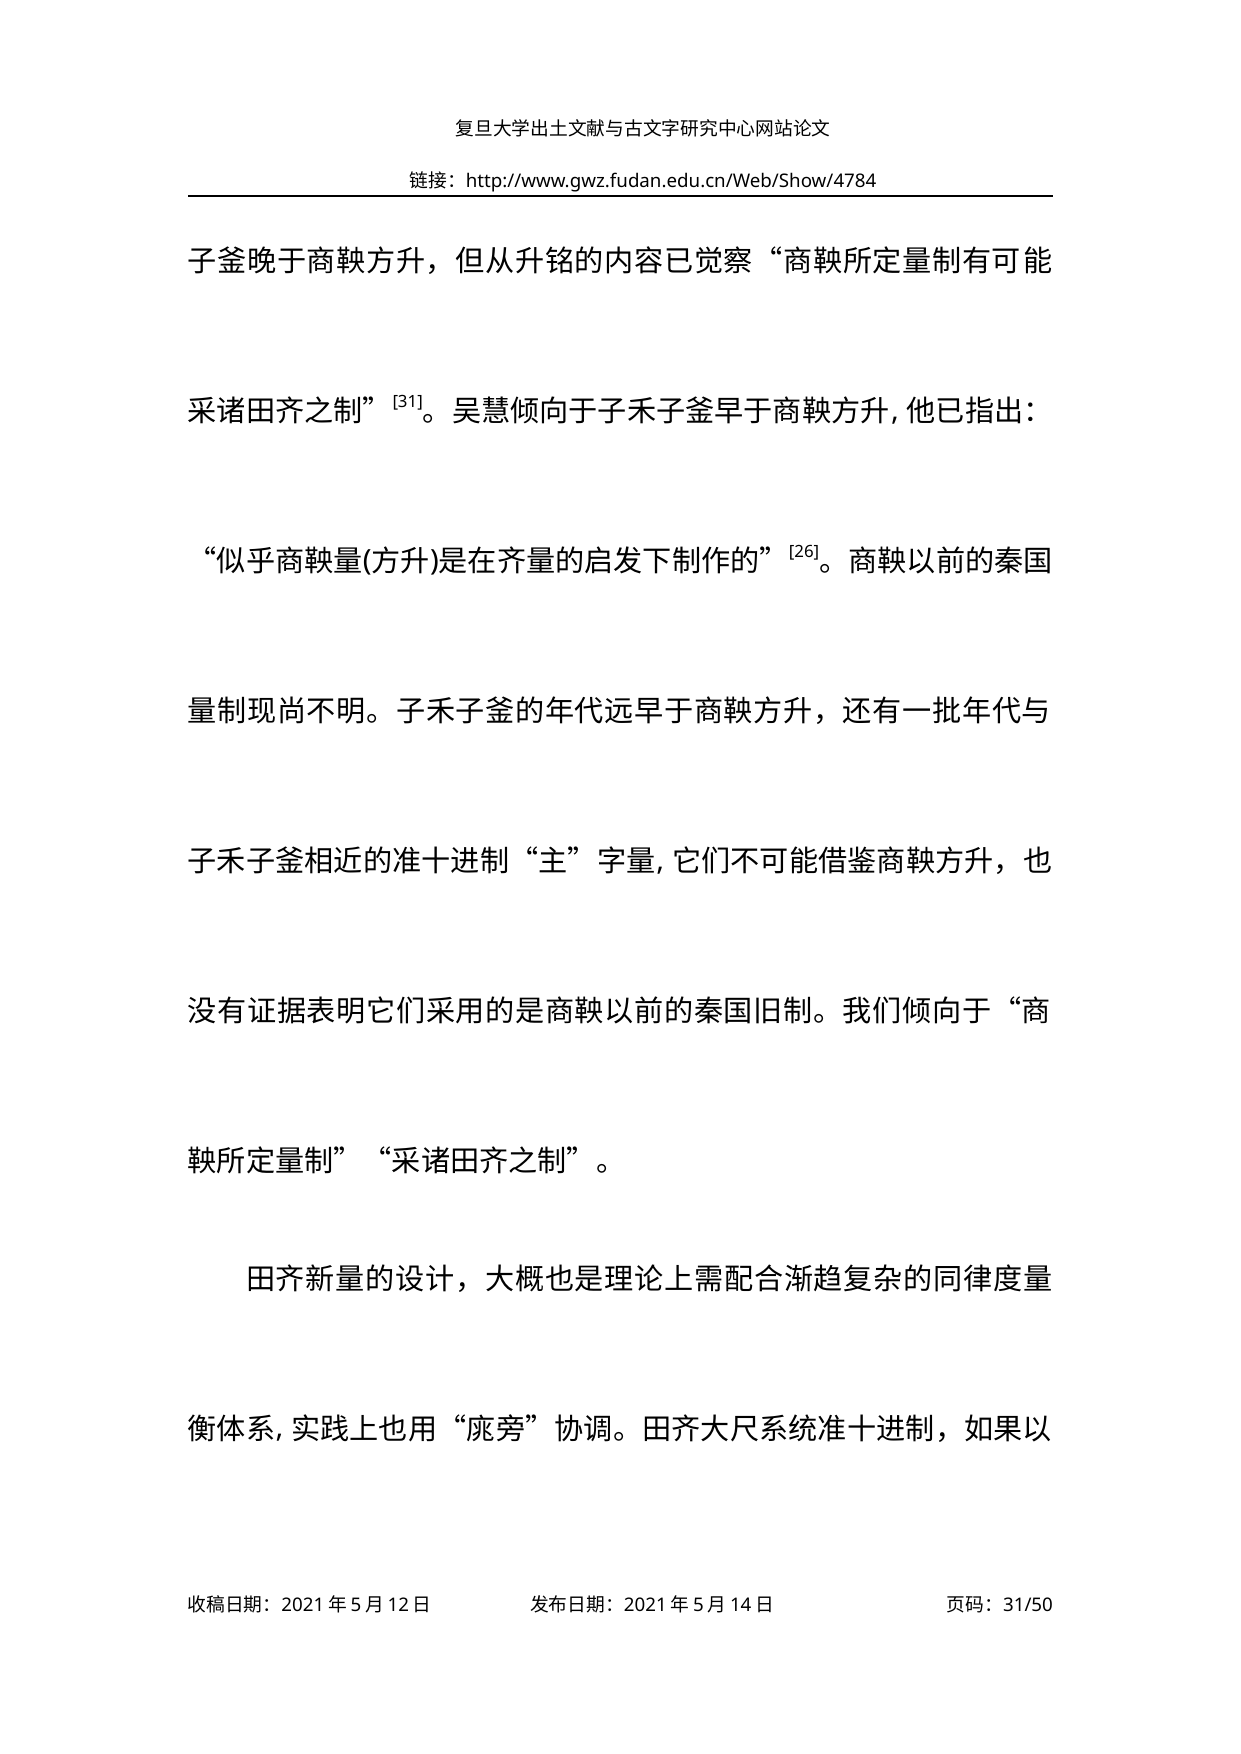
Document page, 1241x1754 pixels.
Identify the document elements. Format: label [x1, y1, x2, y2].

text [187, 1239, 1053, 1464]
text [187, 222, 1053, 1197]
